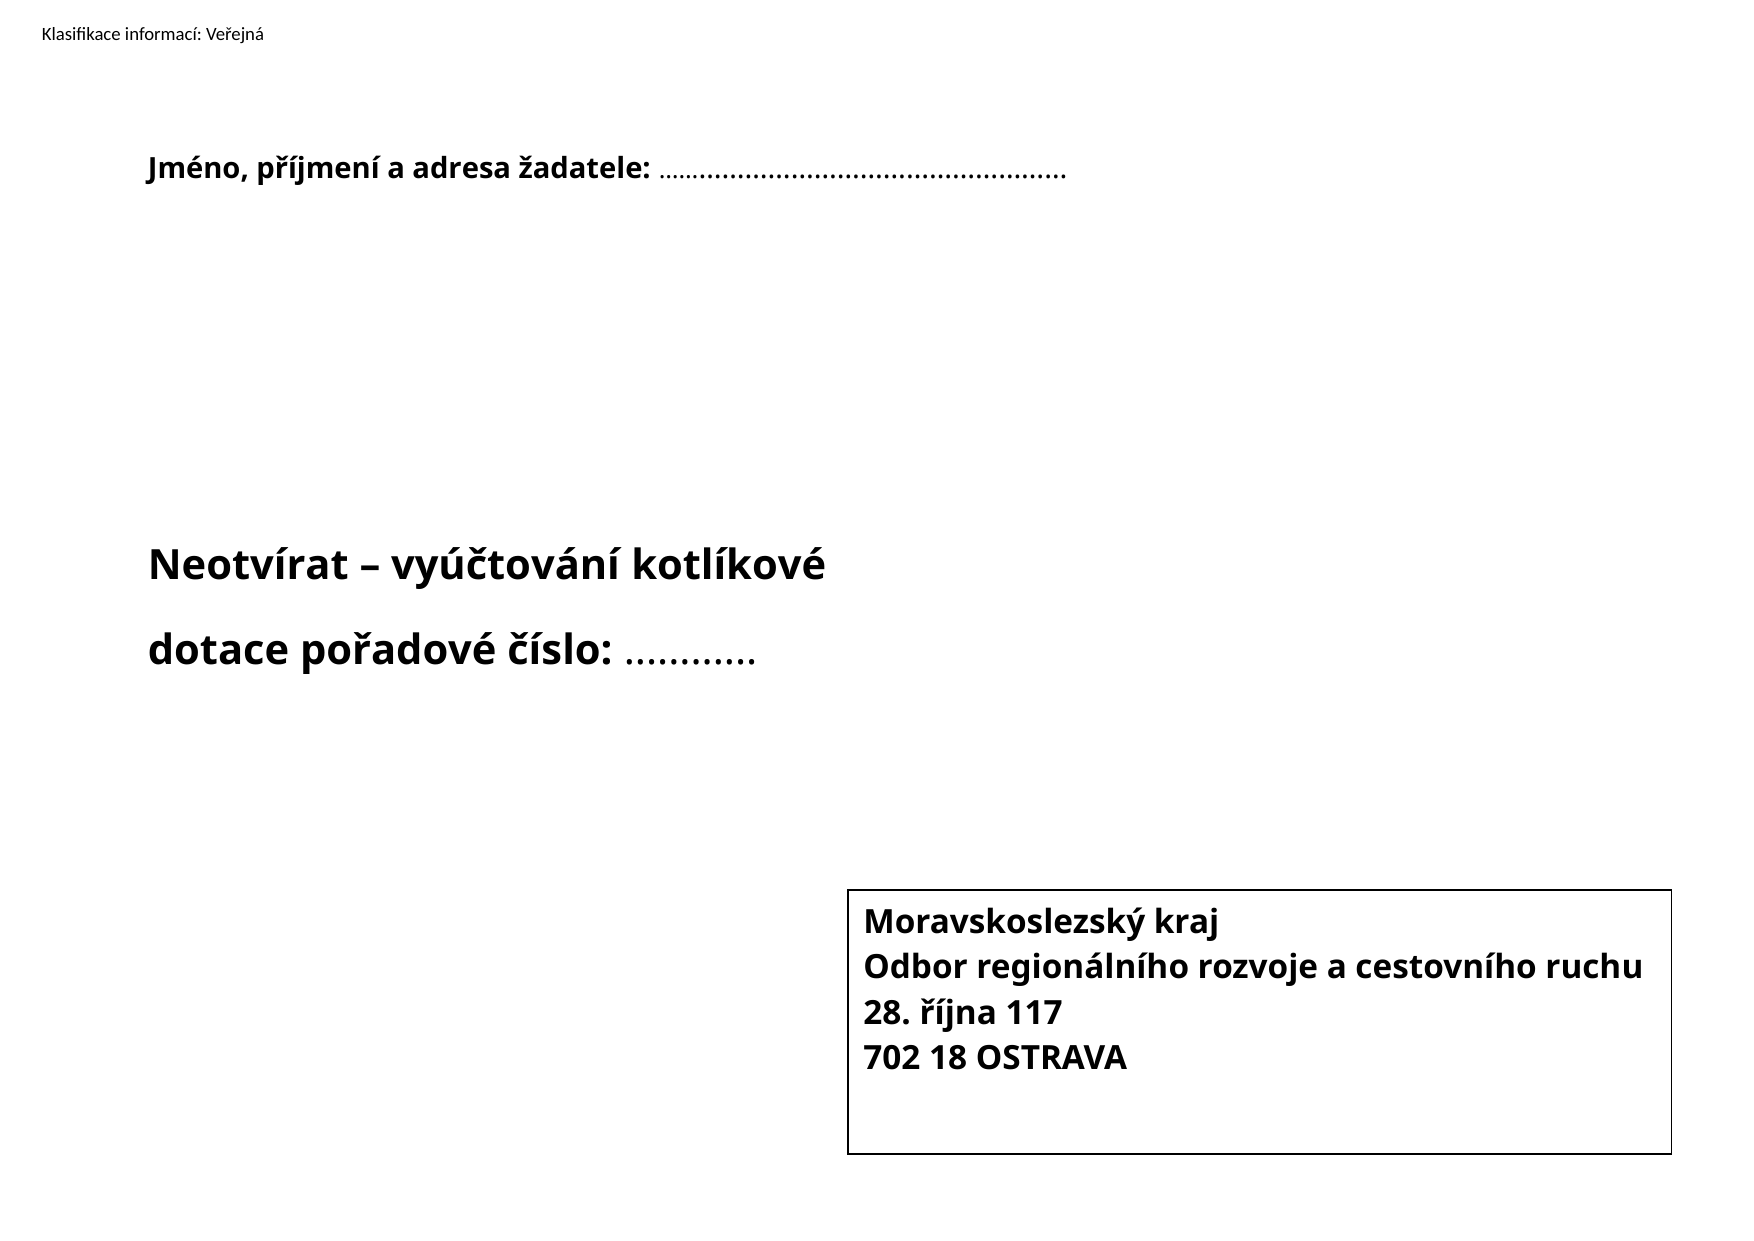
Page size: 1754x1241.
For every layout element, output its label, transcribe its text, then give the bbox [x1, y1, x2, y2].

text Jméno, příjmení a adresa žadatele: ……………………………………………… [148, 148, 1606, 187]
text Neotvírat – vyúčtování kotlíkové dotace pořadové číslo: ............ [148, 534, 1606, 676]
